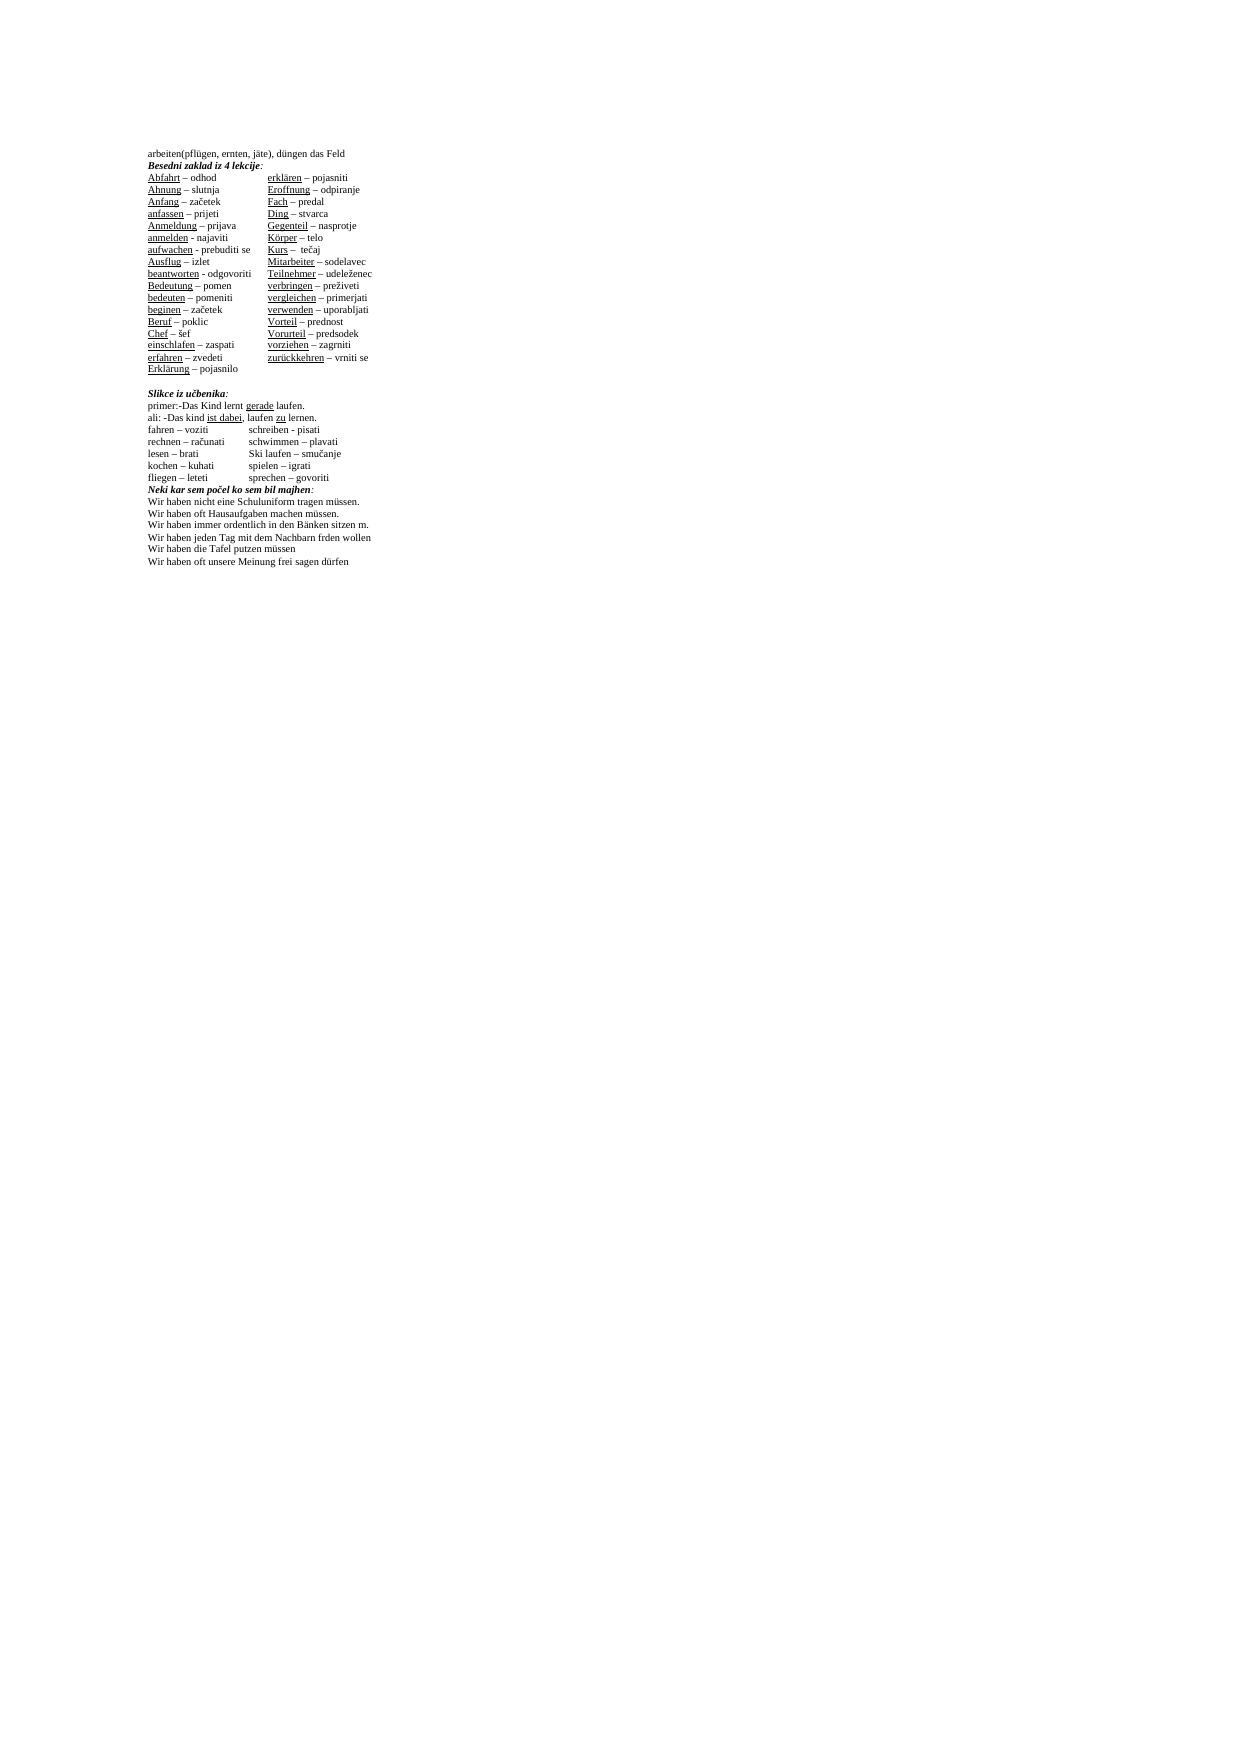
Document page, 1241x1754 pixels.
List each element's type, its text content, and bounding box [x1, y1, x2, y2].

table_header Abfahrt – odhod Ahnung – slutnja Anfang – začetek anfassen – prijeti Anmeldung – prijava anmelden - najaviti aufwachen - prebuditi se Ausflug – izlet beantworten - odgovoriti Bedeutung – pomen bedeuten – pomeniti beginen – začetek Beruf – poklic Chef – šef einschlafen – zaspati erfahren – zvedeti Erklärung – pojasnilo [140, 172, 260, 387]
text Besedni zaklad iz 4 lekcije: [148, 159, 1093, 172]
table_header erklären – pojasniti Eroffnung – odpiranje Fach – predal Ding – stvarca Gegenteil – nasprotje Körper – telo Kurs – tečaj Mitarbeiter – sodelavec Teilnehmer – udeleženec verbringen – preživeti vergleichen – primerjati verwenden – uporabljati Vorteil – prednost Vorurteil – predsodek vorziehen – zagrniti zurückkehren – vrniti se [260, 172, 391, 387]
table_header fahren – voziti rechnen – računati lesen – brati kochen – kuhati fliegen – leteti [140, 424, 241, 483]
table_header schreiben - pisati schwimmen – plavati Ski laufen – smučanje spielen – igrati sprechen – govoriti [241, 424, 354, 483]
